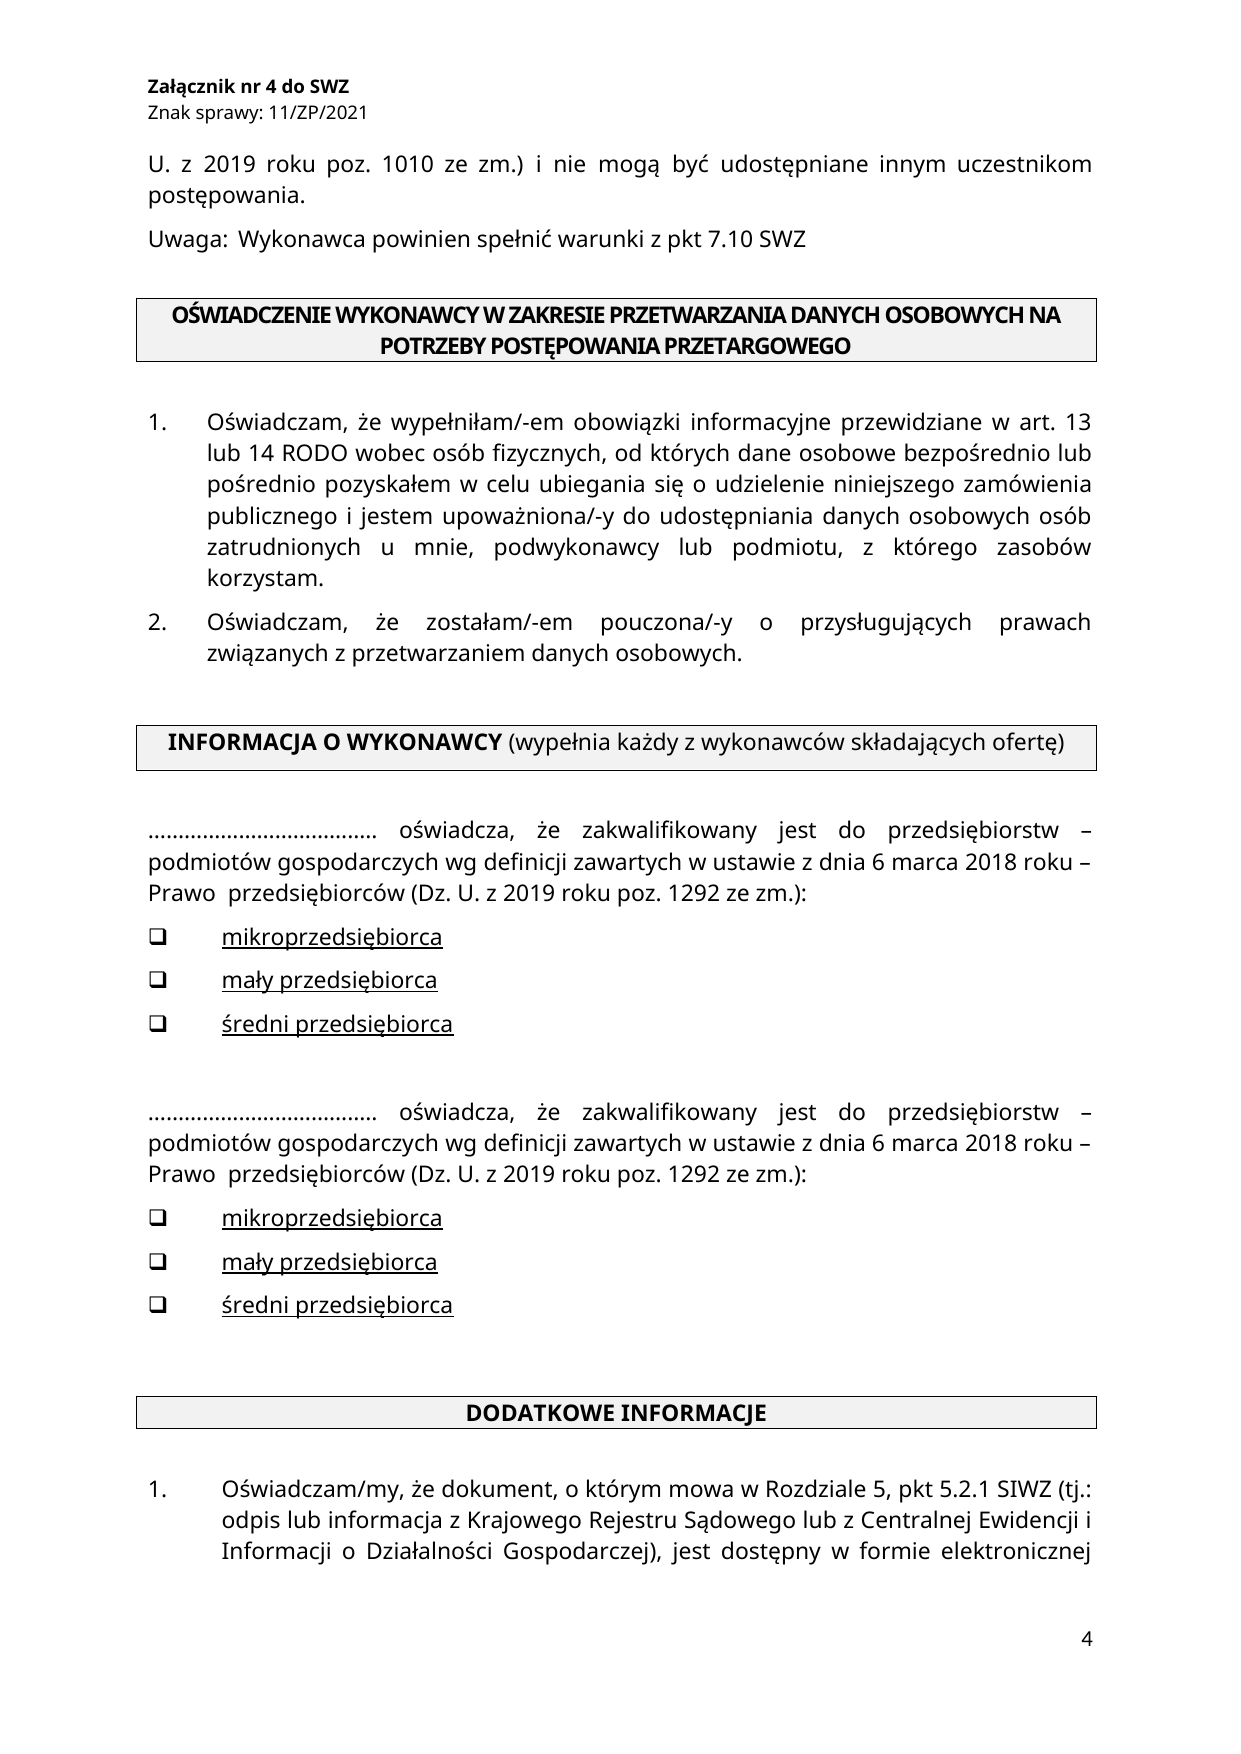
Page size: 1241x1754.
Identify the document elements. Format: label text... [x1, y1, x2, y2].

list Oświadczam, że wypełniłam/-em obowiązki informacyjne przewidziane w art. 13 lub 14 RODO wobec osób fizycznych, od których dane osobowe bezpośrednio lub pośrednio pozyskałem w celu ubiegania się o udzielenie niniejszego zamówienia publicznego i jestem upoważniona/-y do udostępniania danych osobowych osób zatrudnionych u mnie, podwykonawcy lub podmiotu, z którego zasobów korzystam. [148, 406, 1093, 593]
text ……………………………….. oświadcza, że zakwalifikowany jest do przedsiębiorstw – podmiotów gospodarczych wg definicji zawartych w ustawie z dnia 6 marca 2018 roku – Prawo przedsiębiorców (Dz. U. z 2019 roku poz. 1292 ze zm.): [148, 1096, 1093, 1189]
table_header INFORMACJA O WYKONAWCY (wypełnia każdy z wykonawców składających ofertę) [137, 726, 1096, 769]
text mikroprzedsiębiorca [148, 921, 1093, 952]
text mały przedsiębiorca [148, 964, 1093, 996]
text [148, 148, 1093, 210]
list Oświadczam, że zostałam/-em pouczona/-y o przysługujących prawach związanych z przetwarzaniem danych osobowych. [148, 606, 1093, 668]
text Uwaga: Wykonawca powinien spełnić warunki z pkt 7.10 SWZ [148, 223, 1093, 254]
text średni przedsiębiorca [148, 1289, 1093, 1321]
table_header DODATKOWE INFORMACJE [137, 1397, 1096, 1428]
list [148, 1473, 1093, 1566]
text mikroprzedsiębiorca [148, 1202, 1093, 1233]
table_header OŚWIADCZENIE WYKONAWCY W ZAKRESIE PRZETWARZANIA DANYCH OSOBOWYCH NA POTRZEBY POSTĘPOWANIA PRZETARGOWEGO [137, 299, 1096, 361]
text ……………………………….. oświadcza, że zakwalifikowany jest do przedsiębiorstw – podmiotów gospodarczych wg definicji zawartych w ustawie z dnia 6 marca 2018 roku – Prawo przedsiębiorców (Dz. U. z 2019 roku poz. 1292 ze zm.): [148, 814, 1093, 908]
text średni przedsiębiorca [148, 1008, 1093, 1039]
text mały przedsiębiorca [148, 1246, 1093, 1277]
